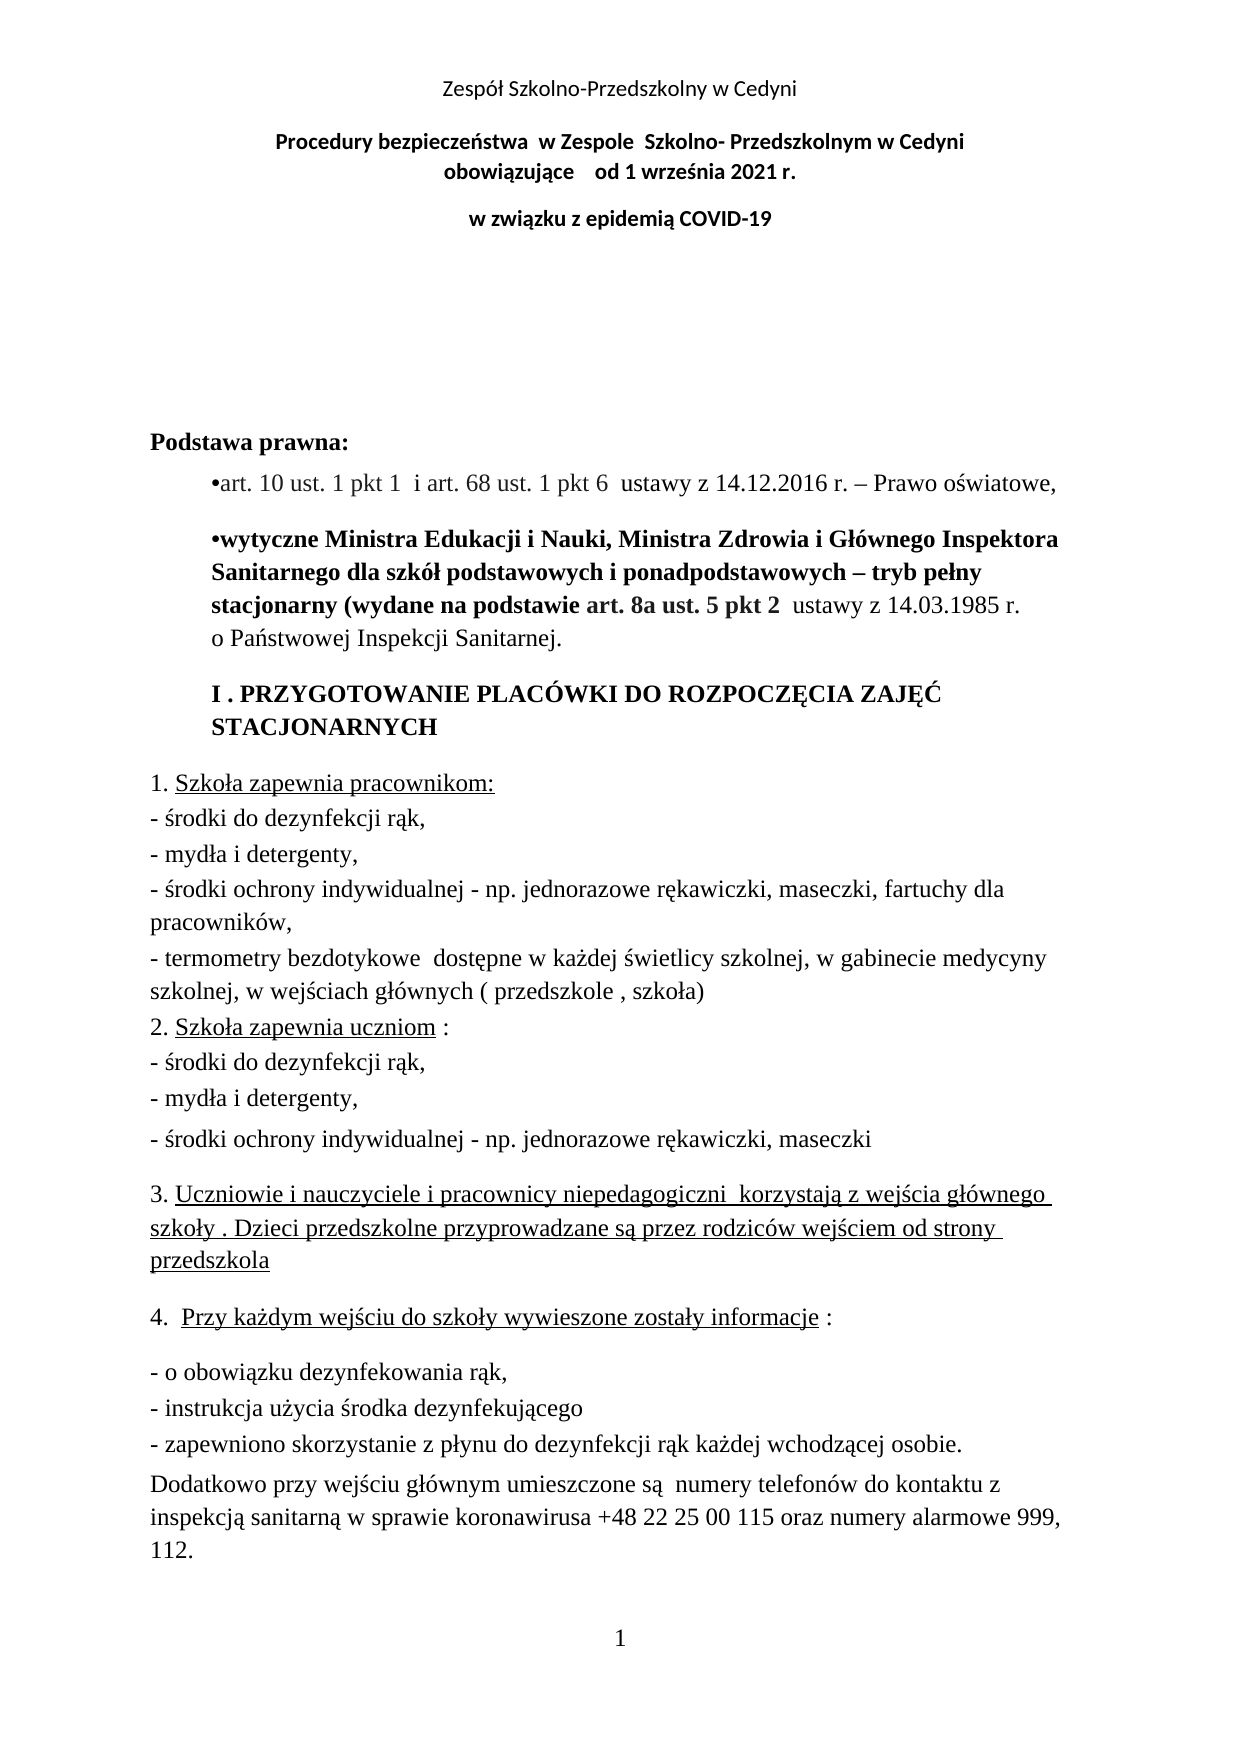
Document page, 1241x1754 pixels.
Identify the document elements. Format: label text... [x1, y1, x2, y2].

text 3. Uczniowie i nauczyciele i pracownicy niepedagogiczni korzystają z wejścia głównego szkoły . Dzieci przedszkolne przyprowadzane są przez rodziców wejściem od strony przedszkola [150, 1179, 1090, 1274]
text - termometry bezdotykowe dostępne w każdej świetlicy szkolnej, w gabinecie medycyny szkolnej, w wejściach głównych ( przedszkole , szkoła) [150, 943, 1090, 1005]
text - o obowiązku dezynfekowania rąk, [150, 1357, 1090, 1386]
text - środki ochrony indywidualnej - np. jednorazowe rękawiczki, maseczki, fartuchy dla pracowników, [150, 874, 1090, 936]
text - zapewniono skorzystanie z płynu do dezynfekcji rąk każdej wchodzącej osobie. [150, 1429, 1090, 1457]
text I . PRZYGOTOWANIE PLACÓWKI DO ROZPOCZĘCIA ZAJĘĆ STACJONARNYCH [211, 679, 1090, 740]
text - mydła i detergenty, [150, 839, 1090, 868]
text 4. Przy każdym wejściu do szkoły wywieszone zostały informacje : [150, 1302, 1090, 1330]
text Dodatkowo przy wejściu głównym umieszczone są numery telefonów do kontaktu z inspekcją sanitarną w sprawie koronawirusa +48 22 25 00 115 oraz numery alarmowe 999, 112. [150, 1469, 1090, 1564]
text •wytyczne Ministra Edukacji i Nauki, Ministra Zdrowia i Głównego Inspektora Sanitarnego dla szkół podstawowych i ponadpodstawowych – tryb pełny stacjonarny (wydane na podstawie art. 8a ust. 5 pkt 2 ustawy z 14.03.1985 r. o Państwowej Inspekcji Sanitarnej. [211, 524, 1090, 651]
text - środki ochrony indywidualnej - np. jednorazowe rękawiczki, maseczki [150, 1124, 1090, 1152]
text 2. Szkoła zapewnia uczniom : [150, 1012, 1090, 1041]
text •art. 10 ust. 1 pkt 1 i art. 68 ust. 1 pkt 6 ustawy z 14.12.2016 r. – Prawo oświatowe, [211, 468, 1090, 496]
text Podstawa prawna: [150, 427, 1090, 456]
text - mydła i detergenty, [150, 1083, 1090, 1112]
text - środki do dezynfekcji rąk, [150, 1047, 1090, 1076]
text - środki do dezynfekcji rąk, [150, 803, 1090, 832]
text - instrukcja użycia środka dezynfekującego [150, 1393, 1090, 1422]
text 1. Szkoła zapewnia pracownikom: [150, 768, 1090, 796]
